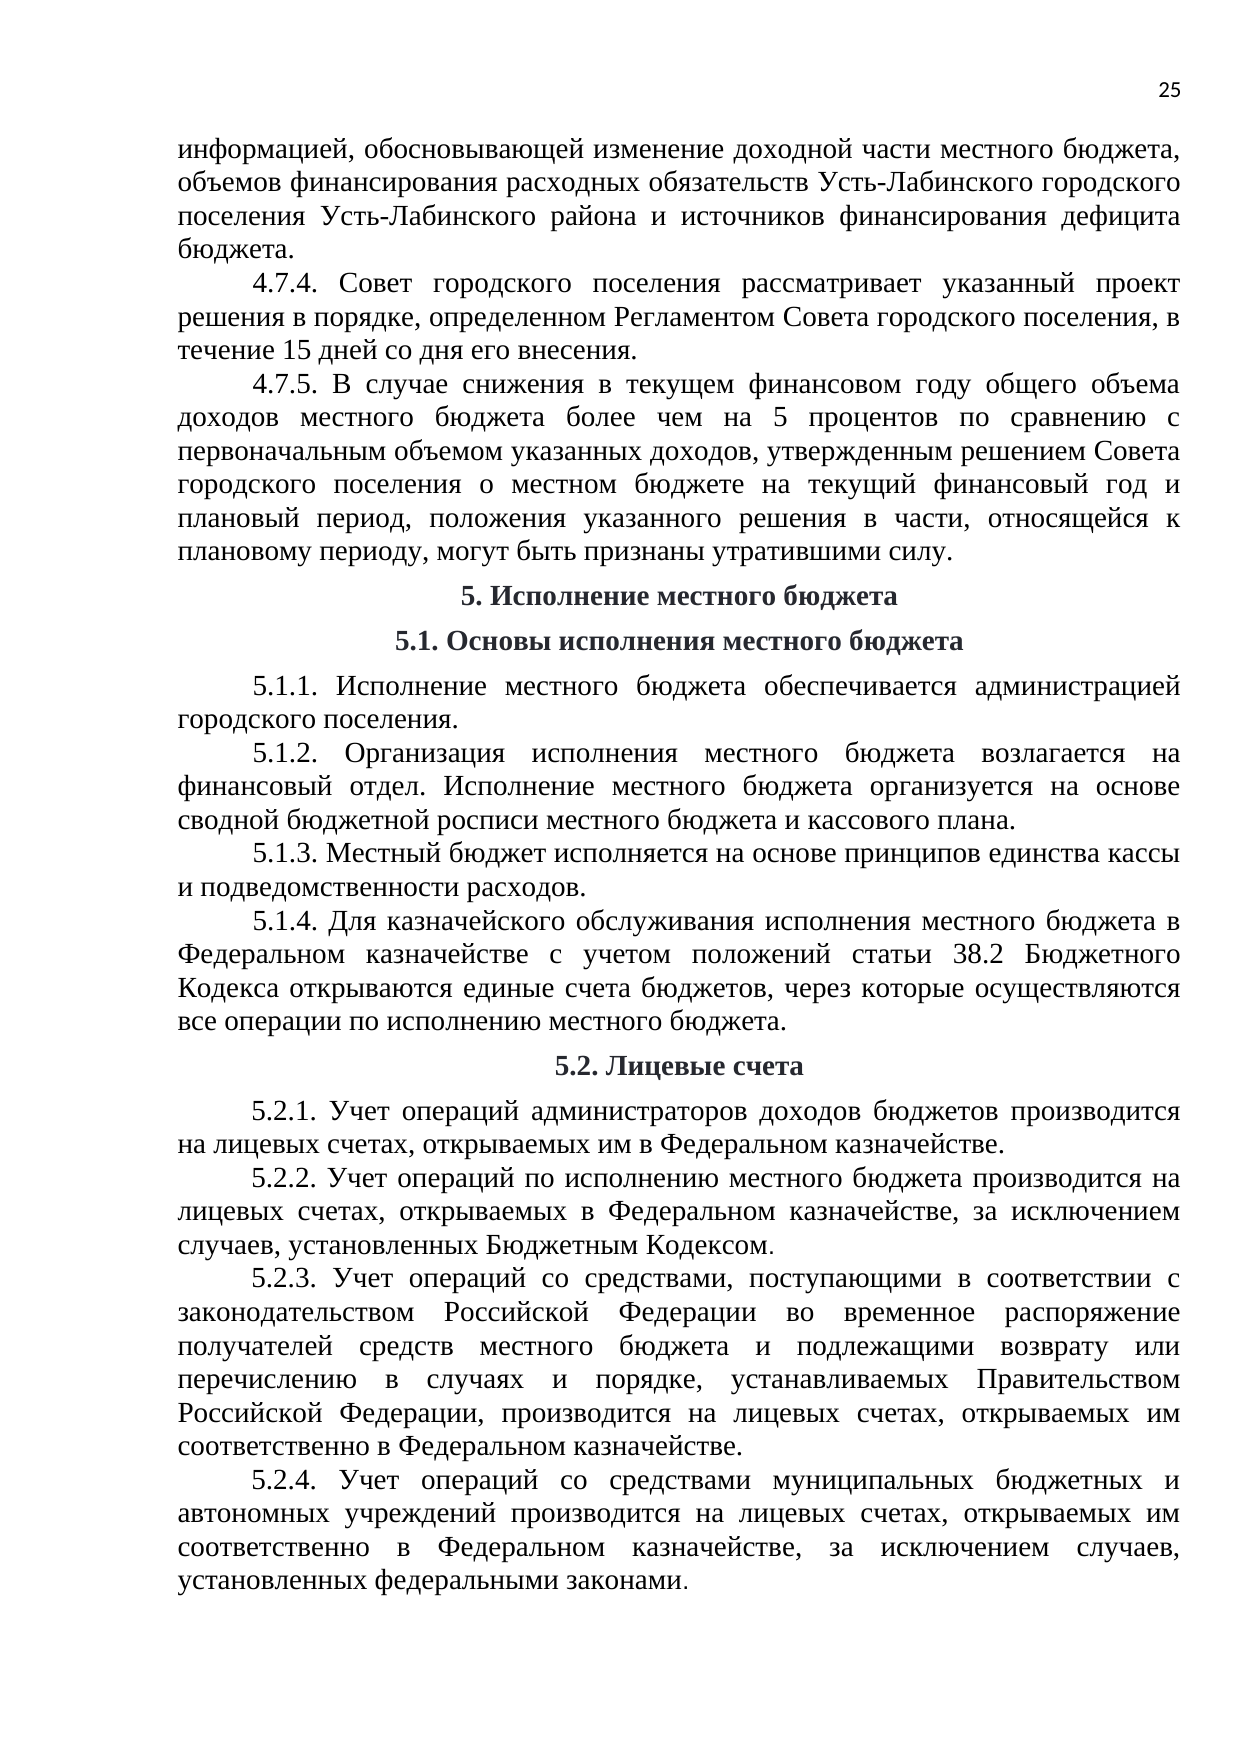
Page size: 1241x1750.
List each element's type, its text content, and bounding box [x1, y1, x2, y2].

text 5.1.1. Исполнение местного бюджета обеспечивается администрацией городского поселения. [177, 668, 1181, 735]
list 5.2.2. Учет операций по исполнению местного бюджета производится на лицевых счетах, открываемых в Федеральном казначействе, за исключением случаев, установленных Бюджетным Кодексом. [177, 1160, 1181, 1261]
list 5.2.3. Учет операций со средствами, поступающими в соответствии с законодательством Российской Федерации во временное распоряжение получателей средств местного бюджета и подлежащими возврату или перечислению в случаях и порядке, устанавливаемых Правительством Российской Федерации, производится на лицевых счетах, открываемых им соответственно в Федеральном казначействе. [177, 1261, 1181, 1462]
text 5.1.4. Для казначейского обслуживания исполнения местного бюджета в Федеральном казначействе с учетом положений статьи 38.2 Бюджетного Кодекса открываются единые счета бюджетов, через которые осуществляются все операции по исполнению местного бюджета. [177, 903, 1181, 1037]
list 5.2.4. Учет операций со средствами муниципальных бюджетных и автономных учреждений производится на лицевых счетах, открываемых им соответственно в Федеральном казначействе, за исключением случаев, установленных федеральными законами. [177, 1462, 1181, 1596]
text 5. Исполнение местного бюджета [177, 578, 1181, 612]
text 5.1.2. Организация исполнения местного бюджета возлагается на финансовый отдел. Исполнение местного бюджета организуется на основе сводной бюджетной росписи местного бюджета и кассового плана. [177, 735, 1181, 836]
text 5.1.3. Местный бюджет исполняется на основе принципов единства кассы и подведомственности расходов. [177, 836, 1181, 903]
list 5.2.1. Учет операций администраторов доходов бюджетов производится на лицевых счетах, открываемых им в Федеральном казначействе. [177, 1093, 1181, 1160]
text 4.7.5. В случае снижения в текущем финансовом году общего объема доходов местного бюджета более чем на 5 процентов по сравнению с первоначальным объемом указанных доходов, утвержденным решением Совета городского поселения о местном бюджете на текущий финансовый год и плановый период, положения указанного решения в части, относящейся к плановому периоду, могут быть признаны утратившими силу. [177, 366, 1181, 567]
text 4.7.4. Совет городского поселения рассматривает указанный проект решения в порядке, определенном Регламентом Совета городского поселения, в течение 15 дней со дня его внесения. [177, 265, 1181, 366]
text 5.2. Лицевые счета [177, 1048, 1181, 1082]
text 5.1. Основы исполнения местного бюджета [177, 623, 1181, 657]
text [177, 131, 1181, 265]
